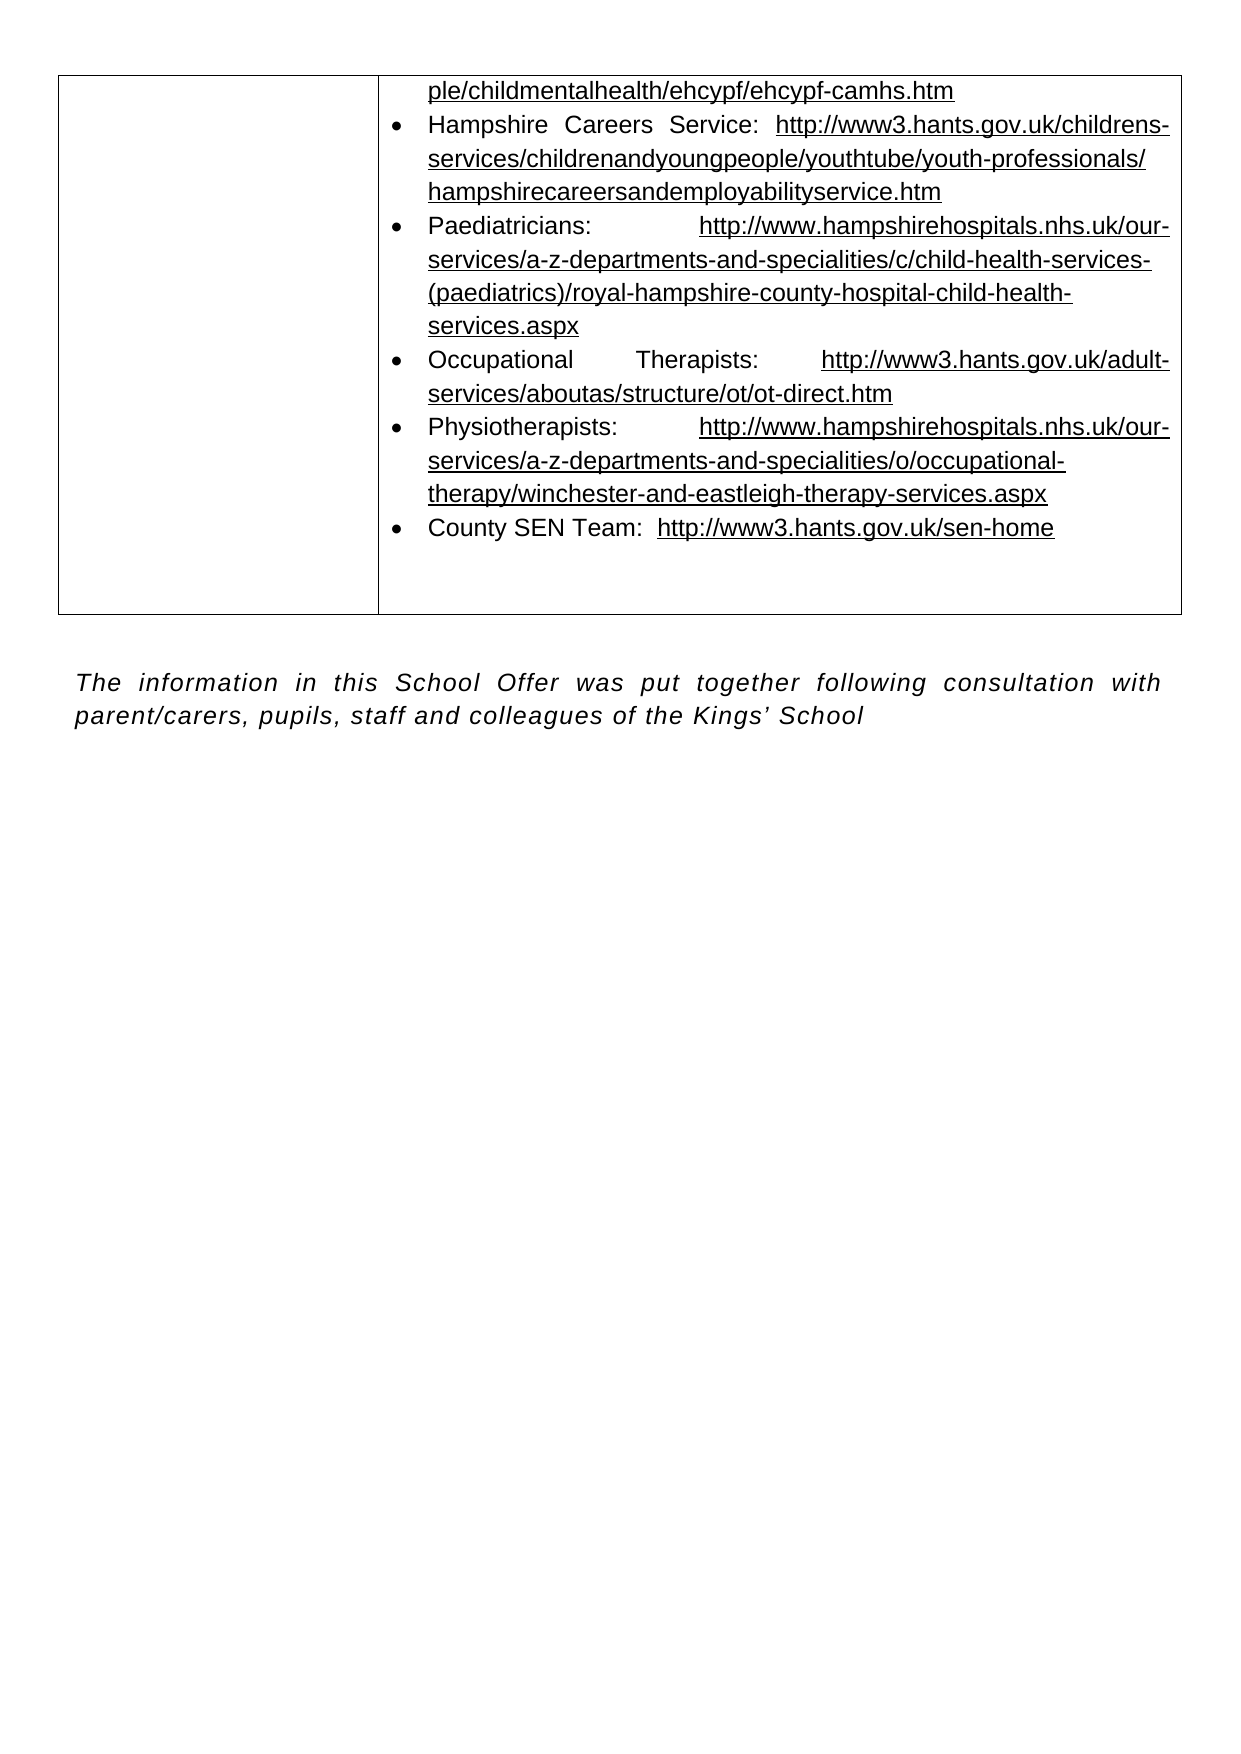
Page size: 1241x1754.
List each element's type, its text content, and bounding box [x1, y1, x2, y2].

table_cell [379, 76, 1181, 613]
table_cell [59, 76, 378, 613]
subtitle The information in this School Offer was put together following consultation with parent/carers, pupils, staff and colleagues of the Kings’ School [75, 668, 1165, 730]
